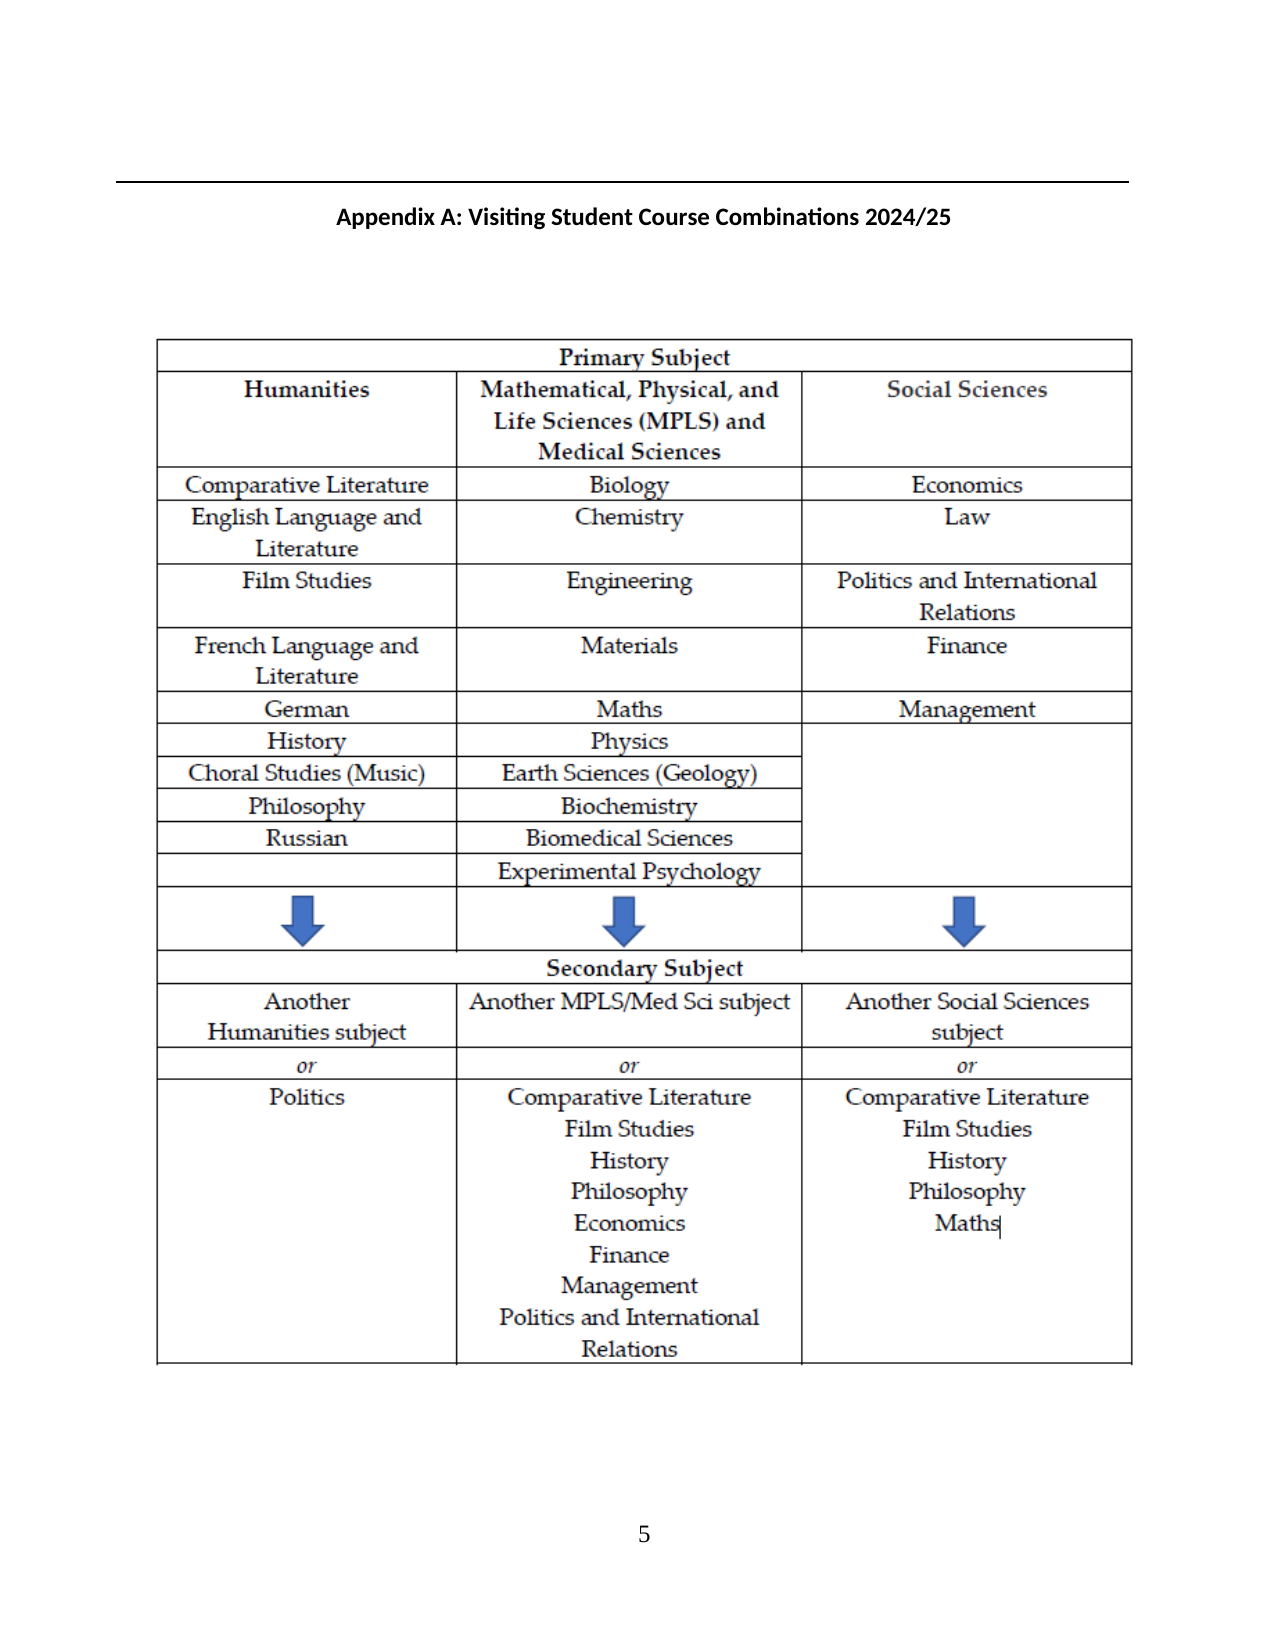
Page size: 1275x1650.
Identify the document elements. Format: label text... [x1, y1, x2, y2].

text Appendix A: Visiting Student Course Combinations 2024/25 [135, 200, 1153, 231]
picture [147, 328, 1141, 1375]
